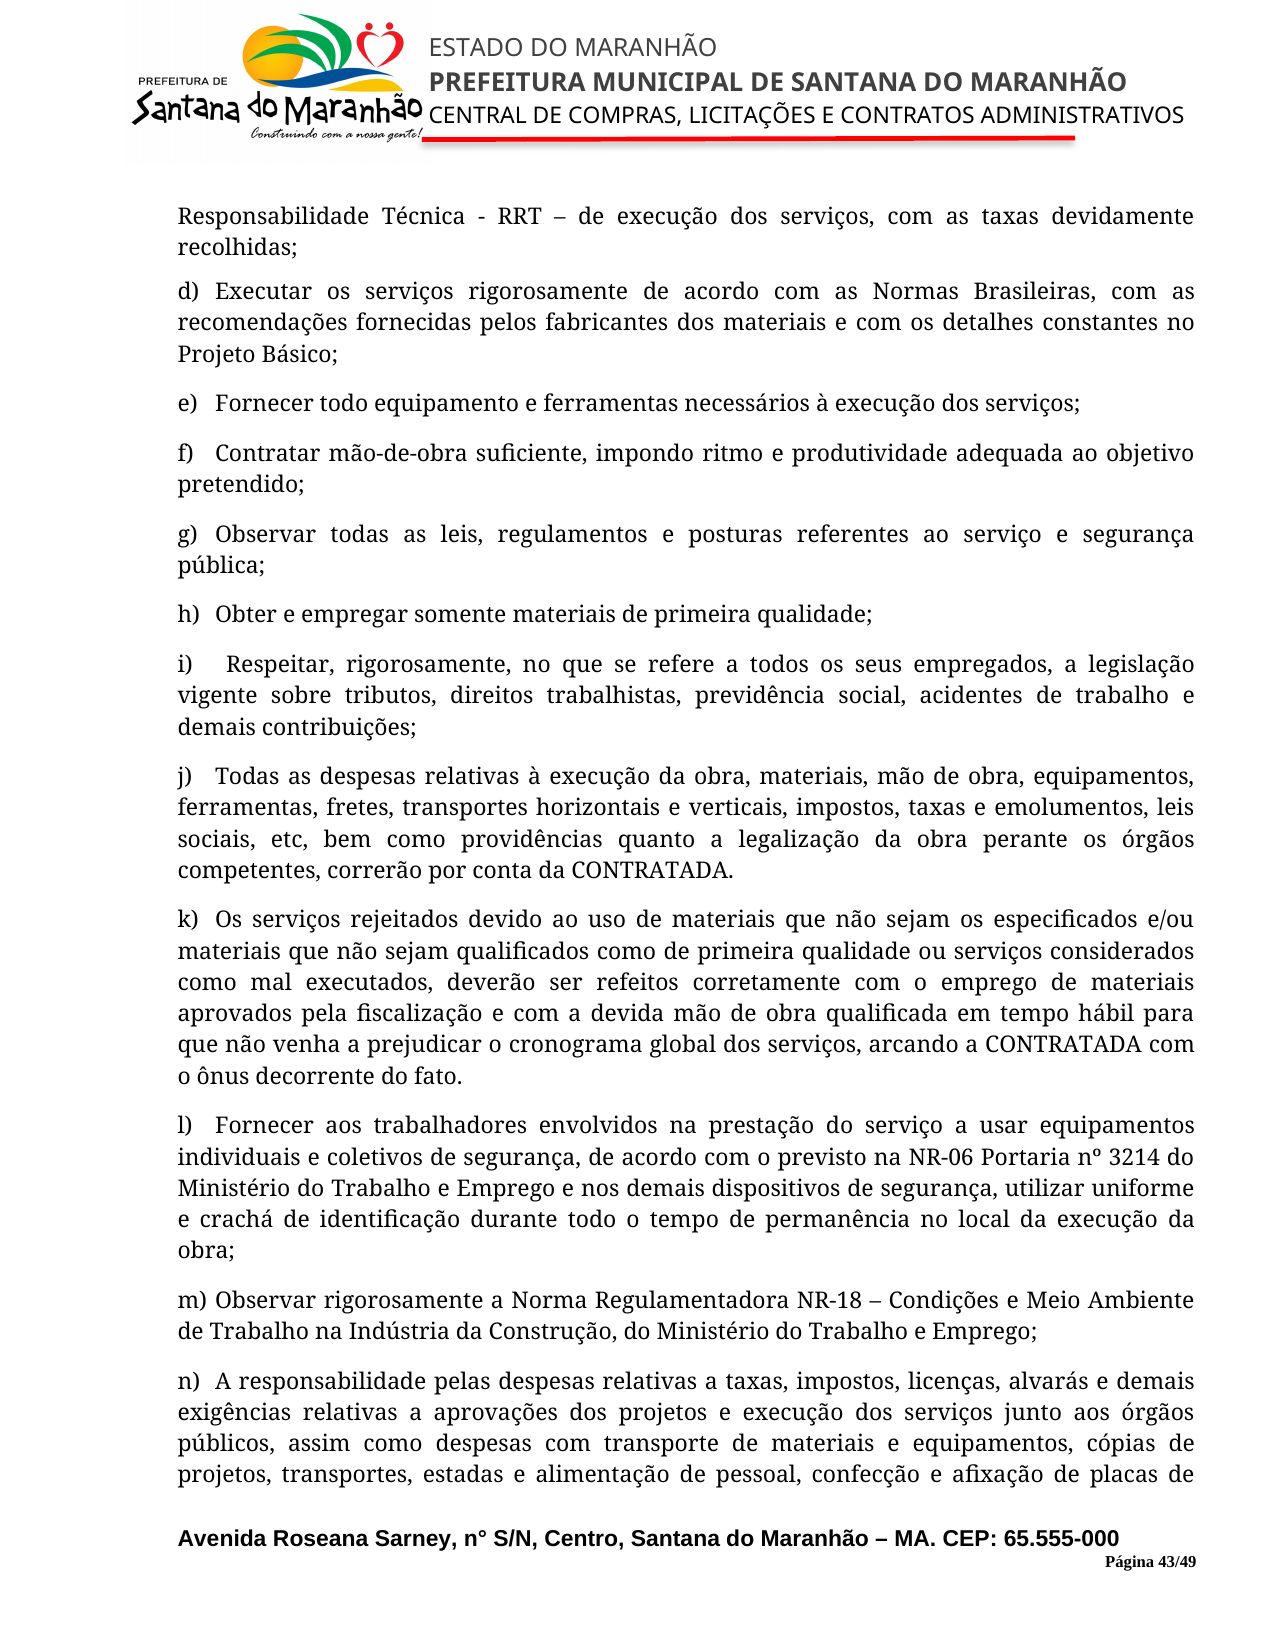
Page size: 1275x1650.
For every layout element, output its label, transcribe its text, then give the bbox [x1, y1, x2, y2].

list Todas as despesas relativas à execução da obra, materiais, mão de obra, equipamentos, ferramentas, fretes, transportes horizontais e verticais, impostos, taxas e emolumentos, leis sociais, etc, bem como providências quanto a legalização da obra perante os órgãos competentes, correrão por conta da CONTRATADA. [177, 760, 1196, 885]
list Respeitar, rigorosamente, no que se refere a todos os seus empregados, a legislação vigente sobre tributos, direitos trabalhistas, previdência social, acidentes de trabalho e demais contribuições; [177, 648, 1196, 742]
list Observar todas as leis, regulamentos e posturas referentes ao serviço e segurança pública; [177, 517, 1196, 580]
picture [124, 0, 432, 164]
list Contratar mão-de-obra suficiente, impondo ritmo e produtividade adequada ao objetivo pretendido; [177, 437, 1196, 499]
list Obter e empregar somente materiais de primeira qualidade; [177, 598, 1196, 629]
list Observar rigorosamente a Norma Regulamentadora NR-18 – Condições e Meio Ambiente de Trabalho na Indústria da Construção, do Ministério do Trabalho e Emprego; [177, 1284, 1196, 1346]
list Fornecer aos trabalhadores envolvidos na prestação do serviço a usar equipamentos individuais e coletivos de segurança, de acordo com o previsto na NR-06 Portaria nº 3214 do Ministério do Trabalho e Emprego e nos demais dispositivos de segurança, utilizar uniforme e crachá de identificação durante todo o tempo de permanência no local da execução da obra; [177, 1109, 1196, 1265]
list Executar os serviços rigorosamente de acordo com as Normas Brasileiras, com as recomendações fornecidas pelos fabricantes dos materiais e com os detalhes constantes no Projeto Básico; [177, 275, 1196, 369]
list Fornecer todo equipamento e ferramentas necessários à execução dos serviços; [177, 387, 1196, 418]
list Os serviços rejeitados devido ao uso de materiais que não sejam os especificados e/ou materiais que não sejam qualificados como de primeira qualidade ou serviços considerados como mal executados, deverão ser refeitos corretamente com o emprego de materiais aprovados pela fiscalização e com a devida mão de obra qualificada em tempo hábil para que não venha a prejudicar o cronograma global dos serviços, arcando a CONTRATADA com o ônus decorrente do fato. [177, 903, 1196, 1091]
